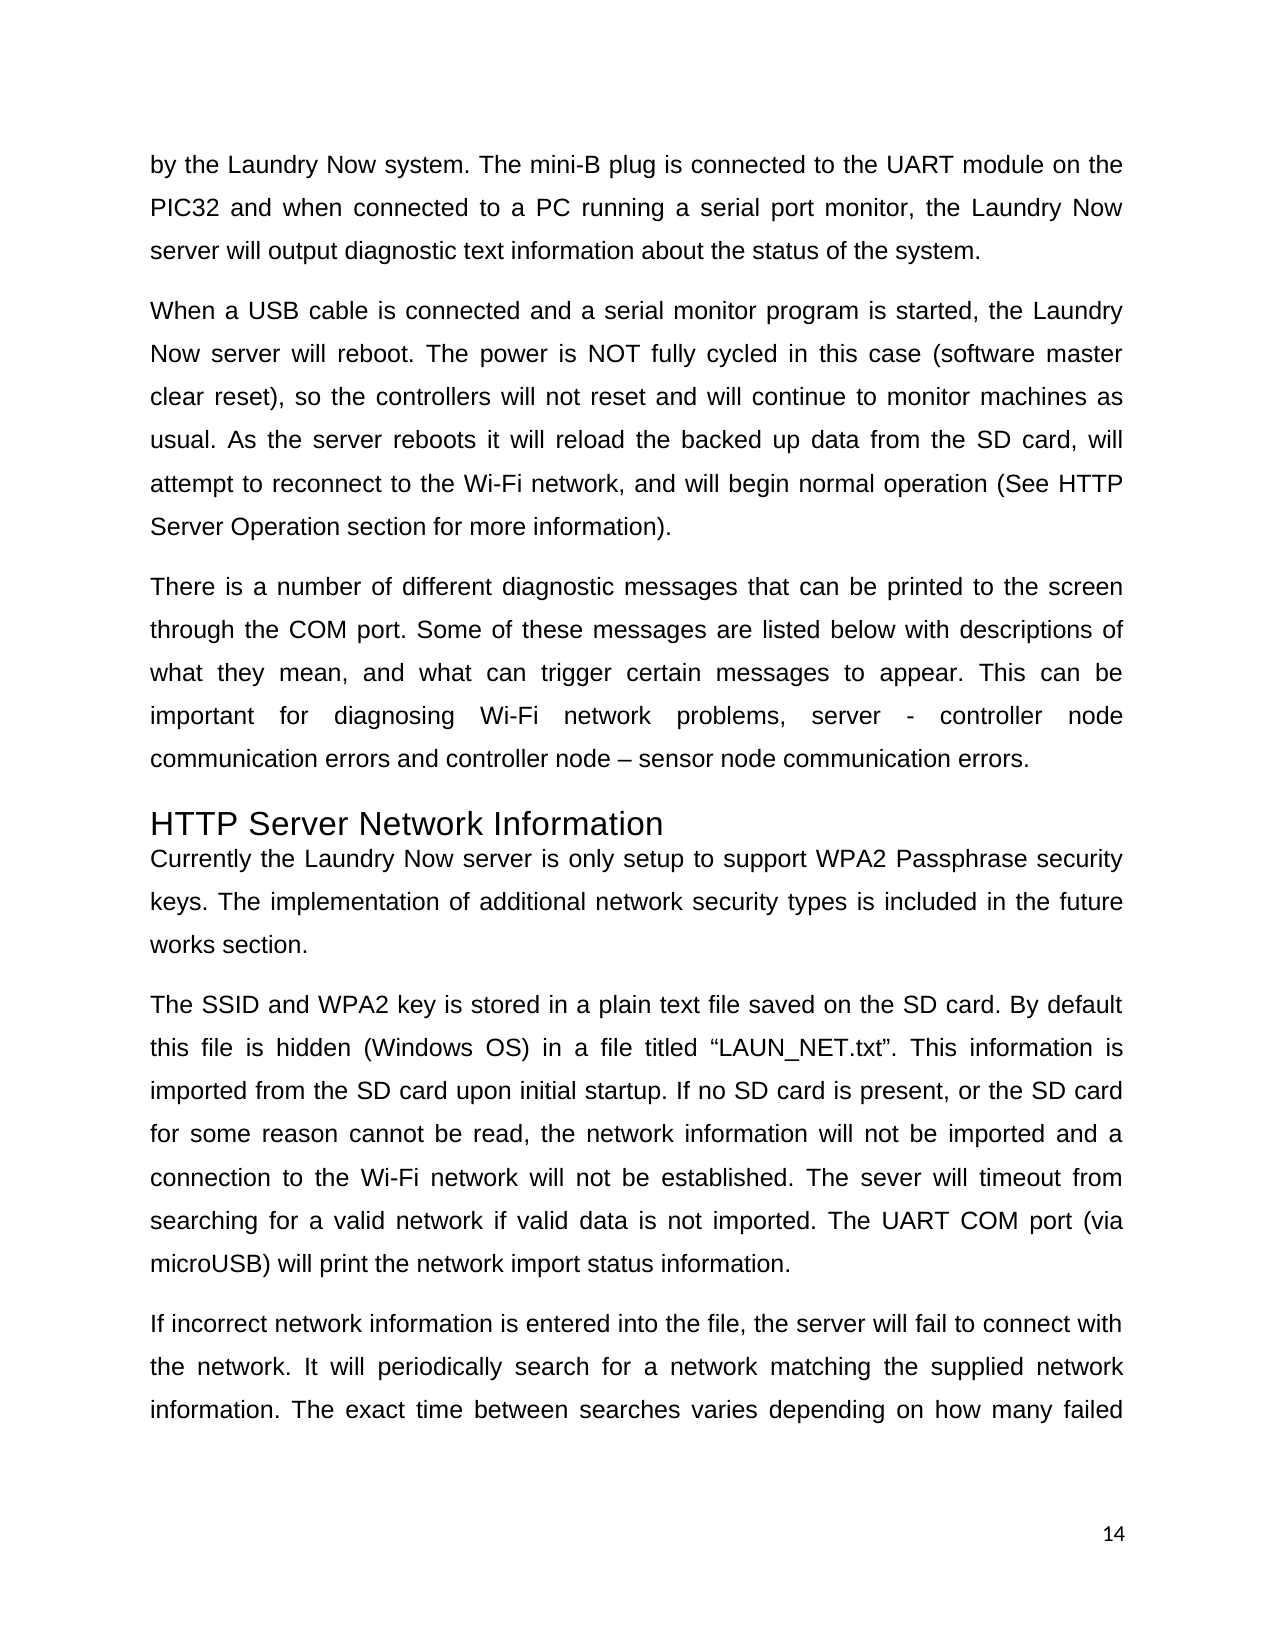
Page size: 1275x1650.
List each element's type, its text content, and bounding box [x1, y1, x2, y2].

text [150, 1309, 1125, 1424]
text The SSID and WPA2 key is stored in a plain text file saved on the SD card. By default this file is hidden (Windows OS) in a file titled “LAUN_NET.txt”. This information is imported from the SD card upon initial startup. If no SD card is present, or the SD card for some reason cannot be read, the network information will not be imported and a connection to the Wi-Fi network will not be established. The sever will timeout from searching for a valid network if valid data is not imported. The UART COM port (via microUSB) will print the network import status information. [150, 990, 1125, 1278]
text Currently the Laundry Now server is only setup to support WPA2 Passphrase security keys. The implementation of additional network security types is included in the future works section. [150, 844, 1125, 959]
text When a USB cable is connected and a serial monitor program is started, the Laundry Now server will reboot. The power is NOT fully cycled in this case (software master clear reset), so the controllers will not reset and will continue to monitor machines as usual. As the server reboots it will reload the backed up data from the SD card, will attempt to reconnect to the Wi-Fi network, and will begin normal operation (See HTTP Server Operation section for more information). [150, 296, 1125, 540]
subtitle HTTP Server Network Information [150, 804, 1125, 842]
text There is a number of different diagnostic messages that can be printed to the screen through the COM port. Some of these messages are listed below with descriptions of what they mean, and what can trigger certain messages to appear. This can be important for diagnosing Wi-Fi network problems, server - controller node communication errors and controller node – sensor node communication errors. [150, 571, 1125, 773]
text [150, 150, 1125, 265]
